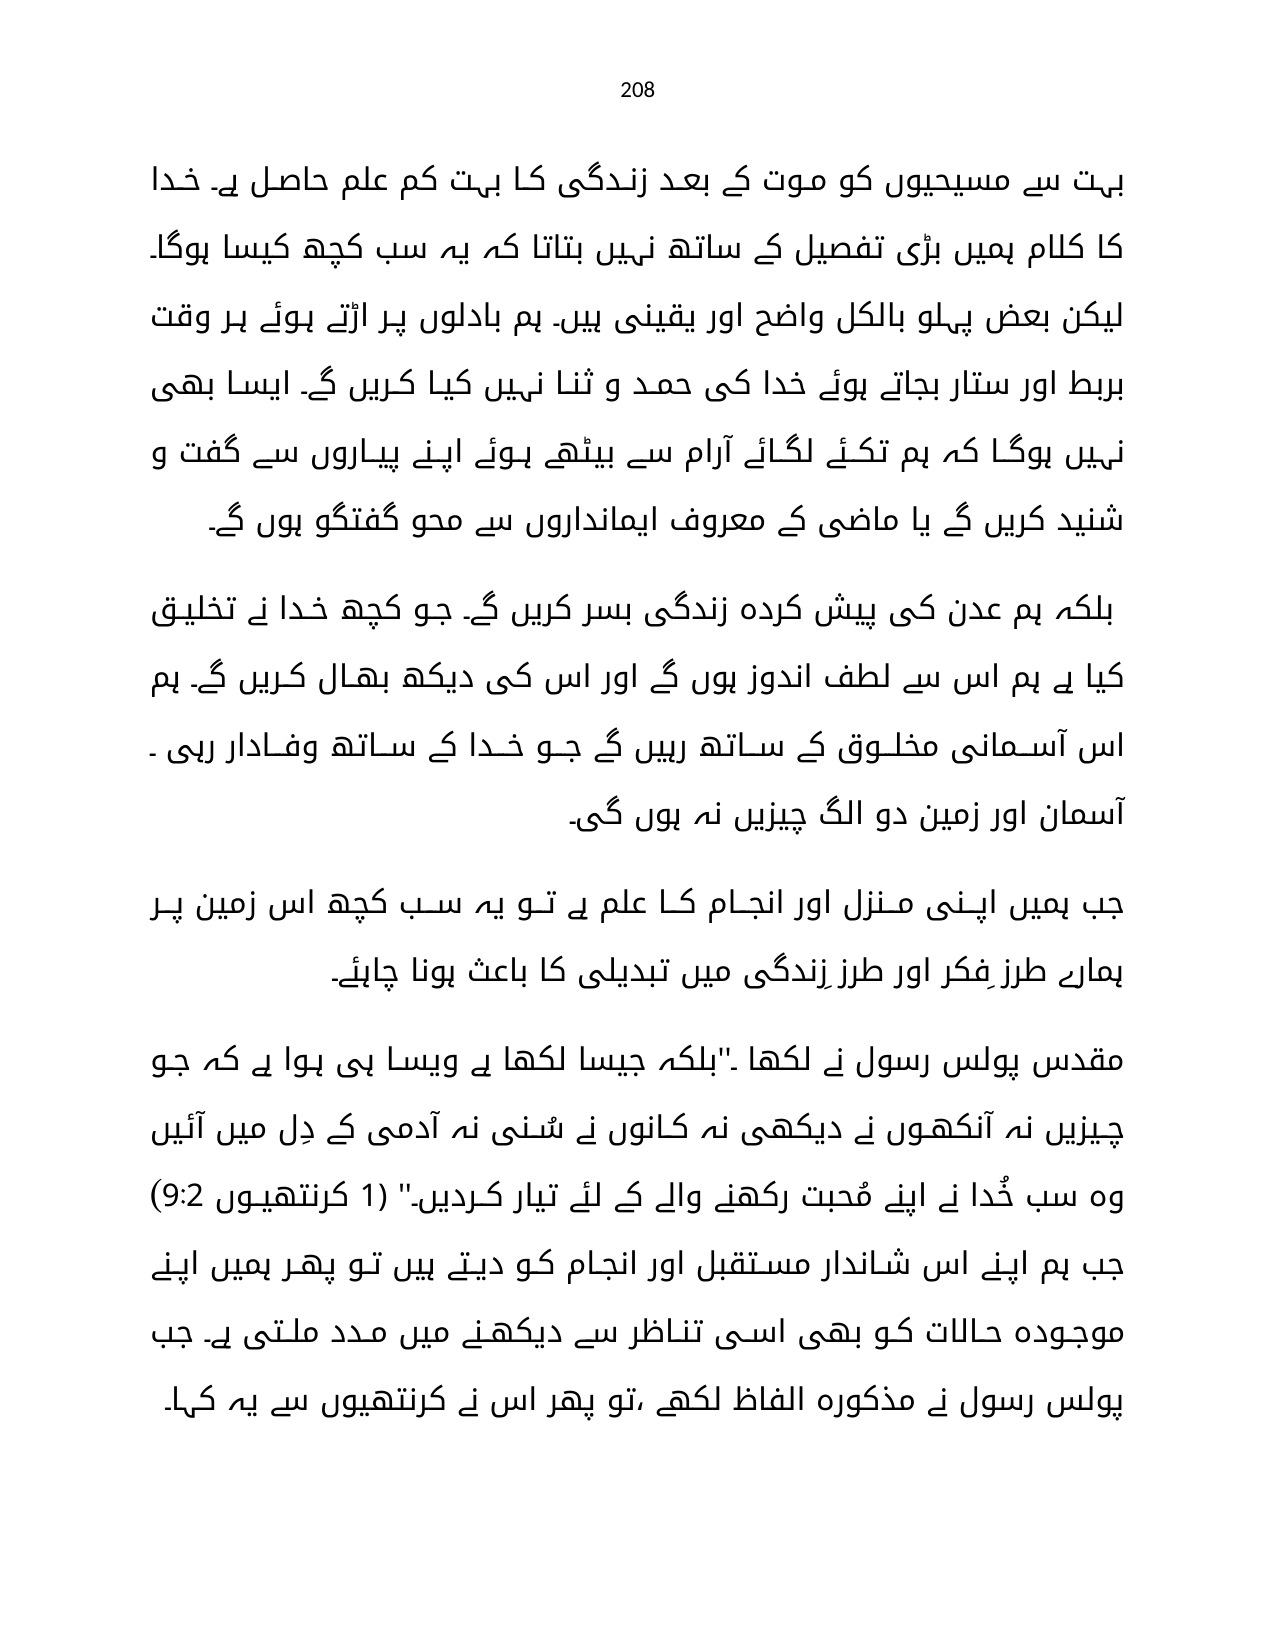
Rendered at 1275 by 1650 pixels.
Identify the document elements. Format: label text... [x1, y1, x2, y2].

text مقدس پولس رسول نے لکھا ۔''بلکہ جیسا لکھا ہے ویسا ہی ہوا ہے کہ جو چیزیں نہ آنکھوں نے دیکھی نہ کانوں نے سُنی نہ آدمی کے دِل میں آئیں وہ سب خُدا نے اپنے مُحبت رکھنے والے کے لئے تیار کردیں۔'' (1 کرنتھیوں 9:2) جب ہم اپنے اس شاندار مستقبل اور انجام کو دیتے ہیں تو پھر ہمیں اپنے موجودہ حالات کو بھی اسی تناظر سے دیکھنے میں مدد ملتی ہے۔ جب پولس رسول نے مذکورہ الفاظ لکھے ،تو پھر اس نے کرنتھیوں سے یہ کہا۔ [150, 1030, 1125, 1430]
text بہت سے مسیحیوں کو موت کے بعد زندگی کا بہت کم علم حاصل ہے۔ خدا کا کلام ہمیں بڑی تفصیل کے ساتھ نہیں بتاتا کہ یہ سب کچھ کیسا ہوگا۔ لیکن بعض پہلو بالکل واضح اور یقینی ہیں۔ ہم بادلوں پر اڑتے ہوئے ہر وقت بربط اور ستار بجاتے ہوئے خدا کی حمد و ثنا نہیں کیا کریں گے۔ ایسا بھی نہیں ہوگا کہ ہم تکئے لگائے آرام سے بیٹھے ہوئے اپنے پیاروں سے گفت و شنید کریں گے یا ماضی کے معروف ایمانداروں سے محو گفتگو ہوں گے۔ [150, 150, 1125, 550]
text بلکہ ہم عدن کی پیش کردہ زندگی بسر کریں گے۔ جو کچھ خدا نے تخلیق کیا ہے ہم اس سے لطف اندوز ہوں گے اور اس کی دیکھ بھال کریں گے۔ ہم اس آسمانی مخلوق کے ساتھ رہیں گے جو خدا کے ساتھ وفادار رہی ۔ آسمان اور زمین دو الگ چیزیں نہ ہوں گی۔ [150, 579, 1125, 843]
text جب ہمیں اپنی منزل اور انجام کا علم ہے تو یہ سب کچھ اس زمین پر ہمارے طرز ِفکر اور طرز ِزندگی میں تبدیلی کا باعث ہونا چاہئے۔ [150, 873, 1125, 1000]
